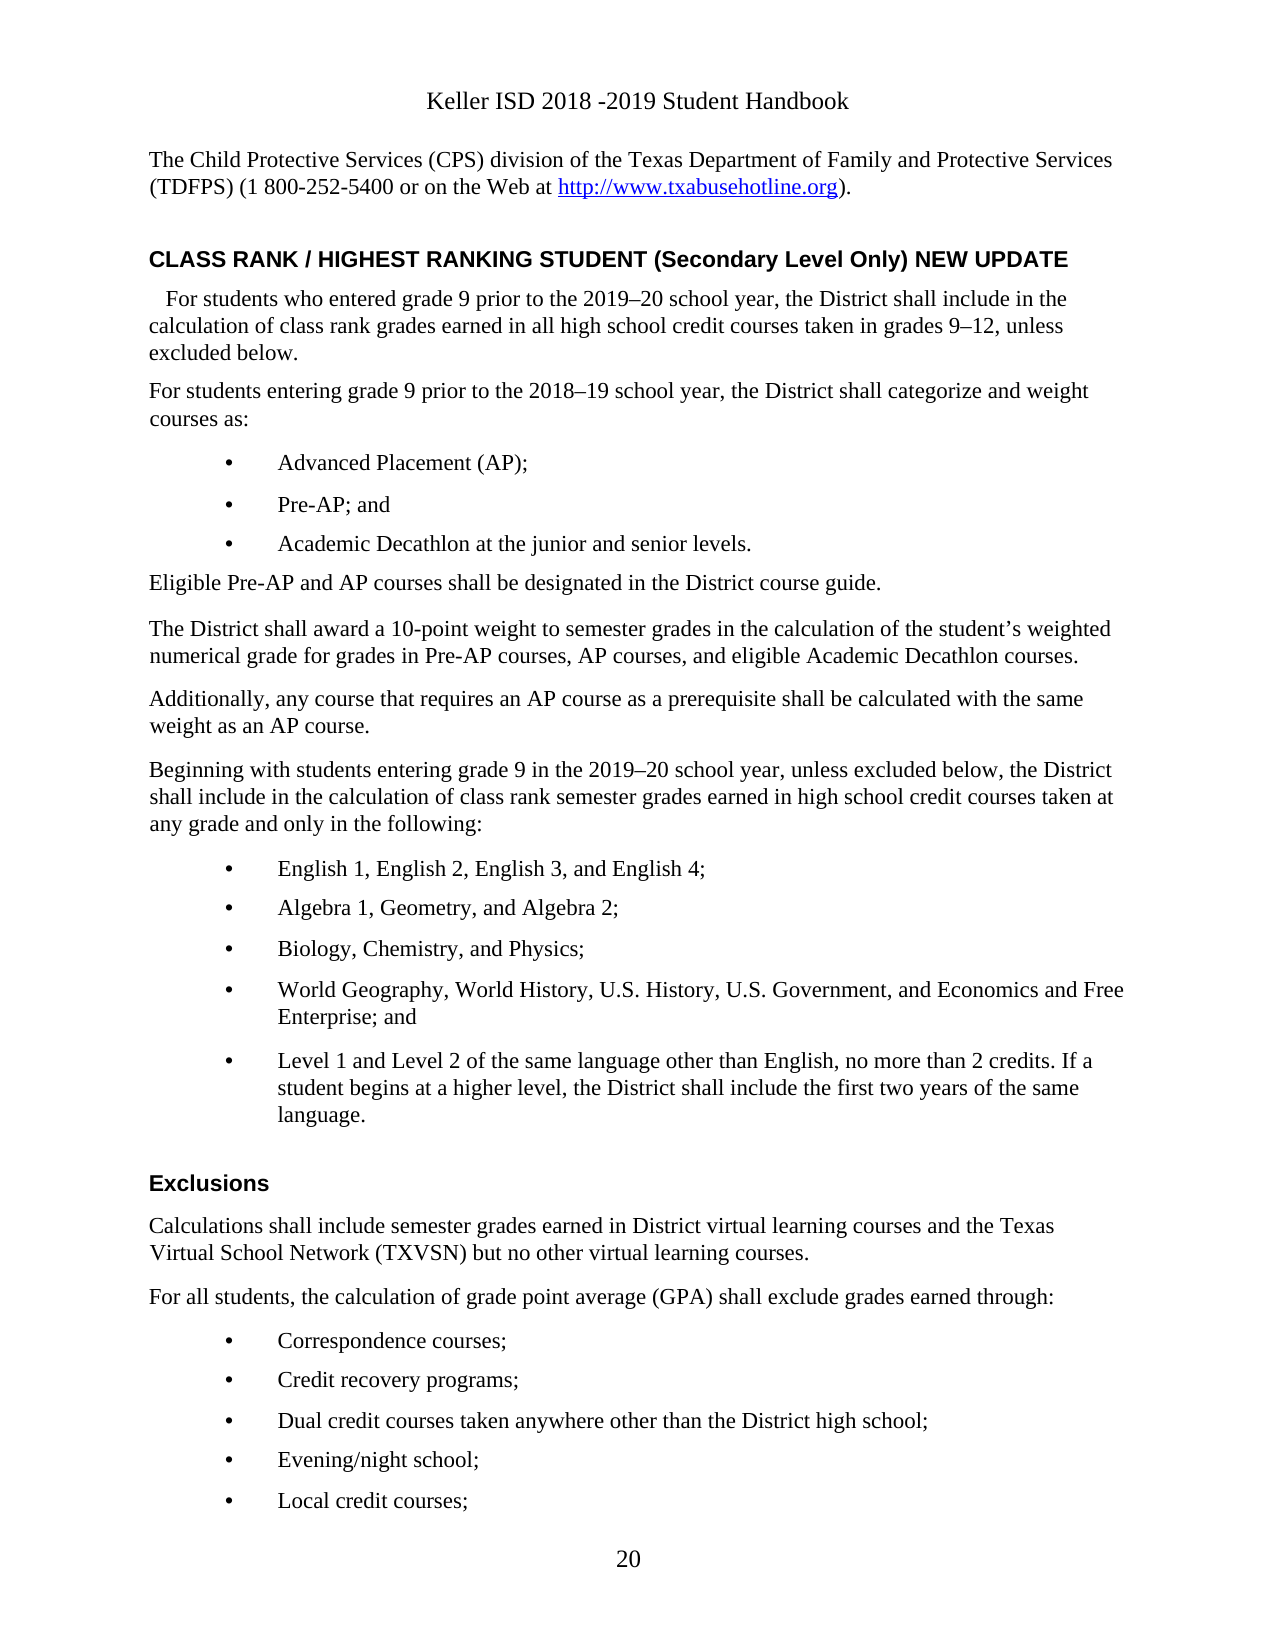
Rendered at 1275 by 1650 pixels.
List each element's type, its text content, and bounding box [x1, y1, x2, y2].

list Level 1 and Level 2 of the same language other than English, no more than 2 credits. If a student begins at a higher level, the District shall include the first two years of the same language. [225, 1047, 1125, 1128]
text For all students, the calculation of grade point average (GPA) shall exclude grades earned through: [148, 1283, 1125, 1309]
list Dual credit courses taken anywhere other than the District high school; [225, 1407, 1125, 1434]
list Credit recovery programs; [225, 1366, 1125, 1393]
list Advanced Placement (AP); [225, 449, 1125, 476]
list Academic Decathlon at the junior and senior levels. [225, 530, 1125, 556]
list Biology, Chemistry, and Physics; [225, 934, 1125, 961]
list Correspondence courses; [225, 1327, 1125, 1354]
text For students who entered grade 9 prior to the 2019–20 school year, the District shall include in the calculation of class rank grades earned in all high school credit courses taken in grades 9–12, unless excluded below. [148, 285, 1125, 365]
text Additionally, any course that requires an AP course as a prerequisite shall be calculated with the same weight as an AP course. [148, 685, 1125, 739]
text Eligible Pre-AP and AP courses shall be designated in the District course guide. [148, 569, 1125, 595]
subtitle Exclusions [148, 1169, 1127, 1196]
text Beginning with students entering grade 9 in the 2019–20 school year, unless excluded below, the District shall include in the calculation of class rank semester grades earned in high school credit courses taken at any grade and only in the following: [148, 756, 1125, 837]
list Algebra 1, Geometry, and Algebra 2; [225, 893, 1125, 920]
list English 1, English 2, English 3, and English 4; [225, 855, 1125, 881]
text Calculations shall include semester grades earned in District virtual learning courses and the Texas Virtual School Network (TXVSN) but no other virtual learning courses. [148, 1212, 1125, 1266]
text For students entering grade 9 prior to the 2018–19 school year, the District shall categorize and weight courses as: [148, 378, 1125, 431]
text The Child Protective Services (CPS) division of the Texas Department of Family and Protective Services (TDFPS) (1 800-252-5400 or on the Web at http://www.txabusehotline.org). [148, 146, 1125, 199]
subtitle CLASS RANK / HIGHEST RANKING STUDENT (Secondary Level Only) NEW UPDATE [148, 246, 1127, 273]
list World Geography, World History, U.S. History, U.S. Government, and Economics and Free Enterprise; and [225, 976, 1125, 1029]
text The District shall award a 10-point weight to semester grades in the calculation of the student’s weighted numerical grade for grades in Pre-AP courses, AP courses, and eligible Academic Decathlon courses. [148, 615, 1125, 668]
list Local credit courses; [225, 1487, 1125, 1514]
list Evening/night school; [225, 1446, 1125, 1473]
list Pre-AP; and [225, 491, 1125, 517]
